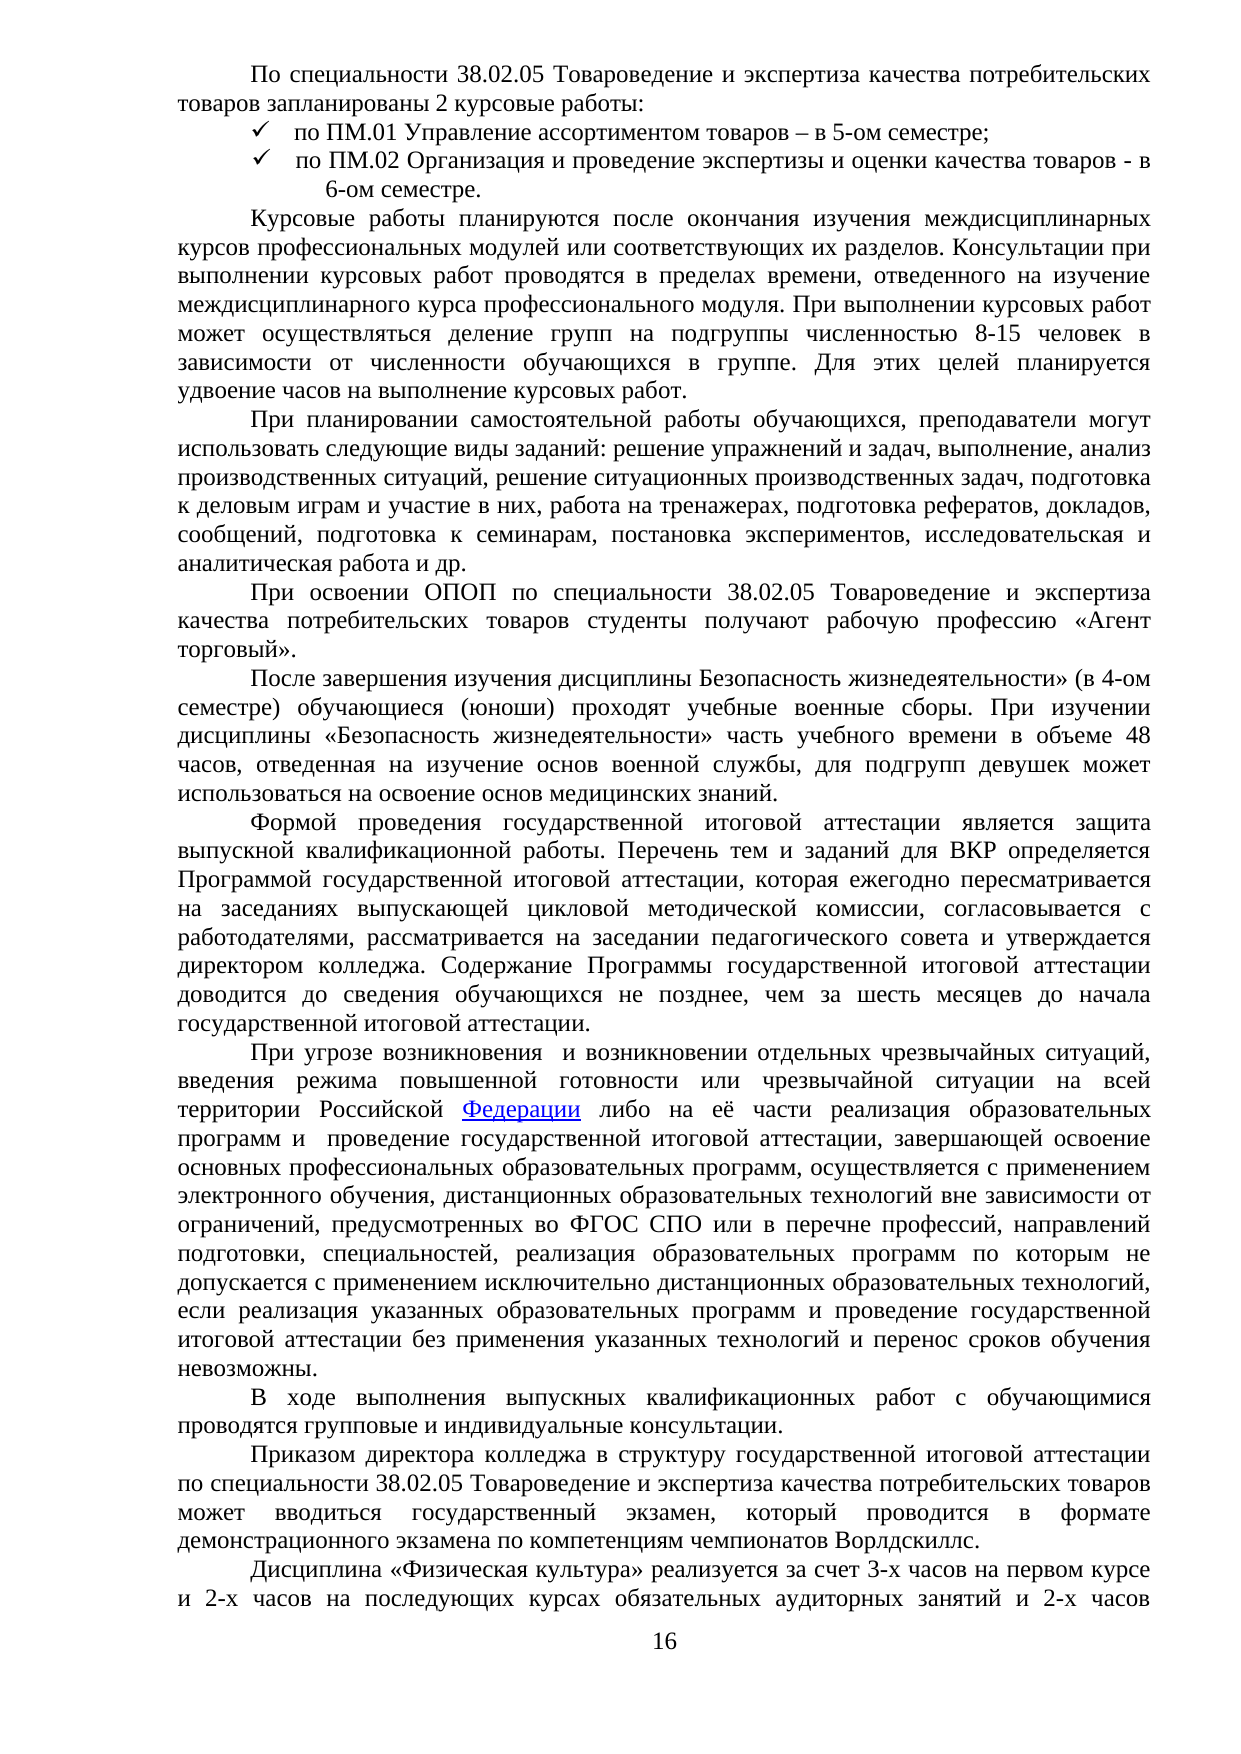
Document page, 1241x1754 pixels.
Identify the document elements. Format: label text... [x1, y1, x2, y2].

list по ПМ.01 Управление ассортиментом товаров – в 5-ом семестре; [250, 117, 1152, 145]
text Курсовые работы планируются после окончания изучения междисциплинарных курсов профессиональных модулей или соответствующих их разделов. Консультации при выполнении курсовых работ проводятся в пределах времени, отведенного на изучение междисциплинарного курса профессионального модуля. При выполнении курсовых работ может осуществляться деление групп на подгруппы численностью 8-15 человек в зависимости от численности обучающихся в группе. Для этих целей планируется удвоение часов на выполнение курсовых работ. [177, 203, 1152, 404]
text При планировании самостоятельной работы обучающихся, преподаватели могут использовать следующие виды заданий: решение упражнений и задач, выполнение, анализ производственных ситуаций, решение ситуационных производственных задач, подготовка к деловым играм и участие в них, работа на тренажерах, подготовка рефератов, докладов, сообщений, подготовка к семинарам, постановка экспериментов, исследовательская и аналитическая работа и др. [177, 404, 1152, 577]
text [177, 1554, 1152, 1612]
text В ходе выполнения выпускных квалификационных работ с обучающимися проводятся групповые и индивидуальные консультации. [177, 1382, 1152, 1439]
text При угрозе возникновения и возникновении отдельных чрезвычайных ситуаций, введения режима повышенной готовности или чрезвычайной ситуации на всей территории Российской Федерации либо на её части реализация образовательных программ и проведение государственной итоговой аттестации, завершающей освоение основных профессиональных образовательных программ, осуществляется с применением электронного обучения, дистанционных образовательных технологий вне зависимости от ограничений, предусмотренных во ФГОС СПО или в перечне профессий, направлений подготовки, специальностей, реализация образовательных программ по которым не допускается с применением исключительно дистанционных образовательных технологий, если реализация указанных образовательных программ и проведение государственной итоговой аттестации без применения указанных технологий и перенос сроков обучения невозможны. [177, 1037, 1152, 1382]
list по ПМ.02 Организация и проведение экспертизы и оценки качества товаров - в 6-ом семестре. [251, 145, 1152, 203]
text По специальности 38.02.05 Товароведение и экспертиза качества потребительских товаров запланированы 2 курсовые работы: [177, 59, 1152, 117]
text Формой проведения государственной итоговой аттестации является защита выпускной квалификационной работы. Перечень тем и заданий для ВКР определяется Программой государственной итоговой аттестации, которая ежегодно пересматривается на заседаниях выпускающей цикловой методической комиссии, согласовывается с работодателями, рассматривается на заседании педагогического совета и утверждается директором колледжа. Содержание Программы государственной итоговой аттестации доводится до сведения обучающихся не позднее, чем за шесть месяцев до начала государственной итоговой аттестации. [177, 807, 1152, 1037]
text Приказом директора колледжа в структуру государственной итоговой аттестации по специальности 38.02.05 Товароведение и экспертиза качества потребительских товаров может вводиться государственный экзамен, который проводится в формате демонстрационного экзамена по компетенциям чемпионатов Ворлдскиллс. [177, 1439, 1152, 1554]
text После завершения изучения дисциплины Безопасность жизнедеятельности» (в 4-ом семестре) обучающиеся (юноши) проходят учебные военные сборы. При изучении дисциплины «Безопасность жизнедеятельности» часть учебного времени в объеме 48 часов, отведенная на изучение основ военной службы, для подгрупп девушек может использоваться на освоение основ медицинских знаний. [177, 663, 1152, 807]
text При освоении ОПОП по специальности 38.02.05 Товароведение и экспертиза качества потребительских товаров студенты получают рабочую профессию «Агент торговый». [177, 577, 1152, 663]
